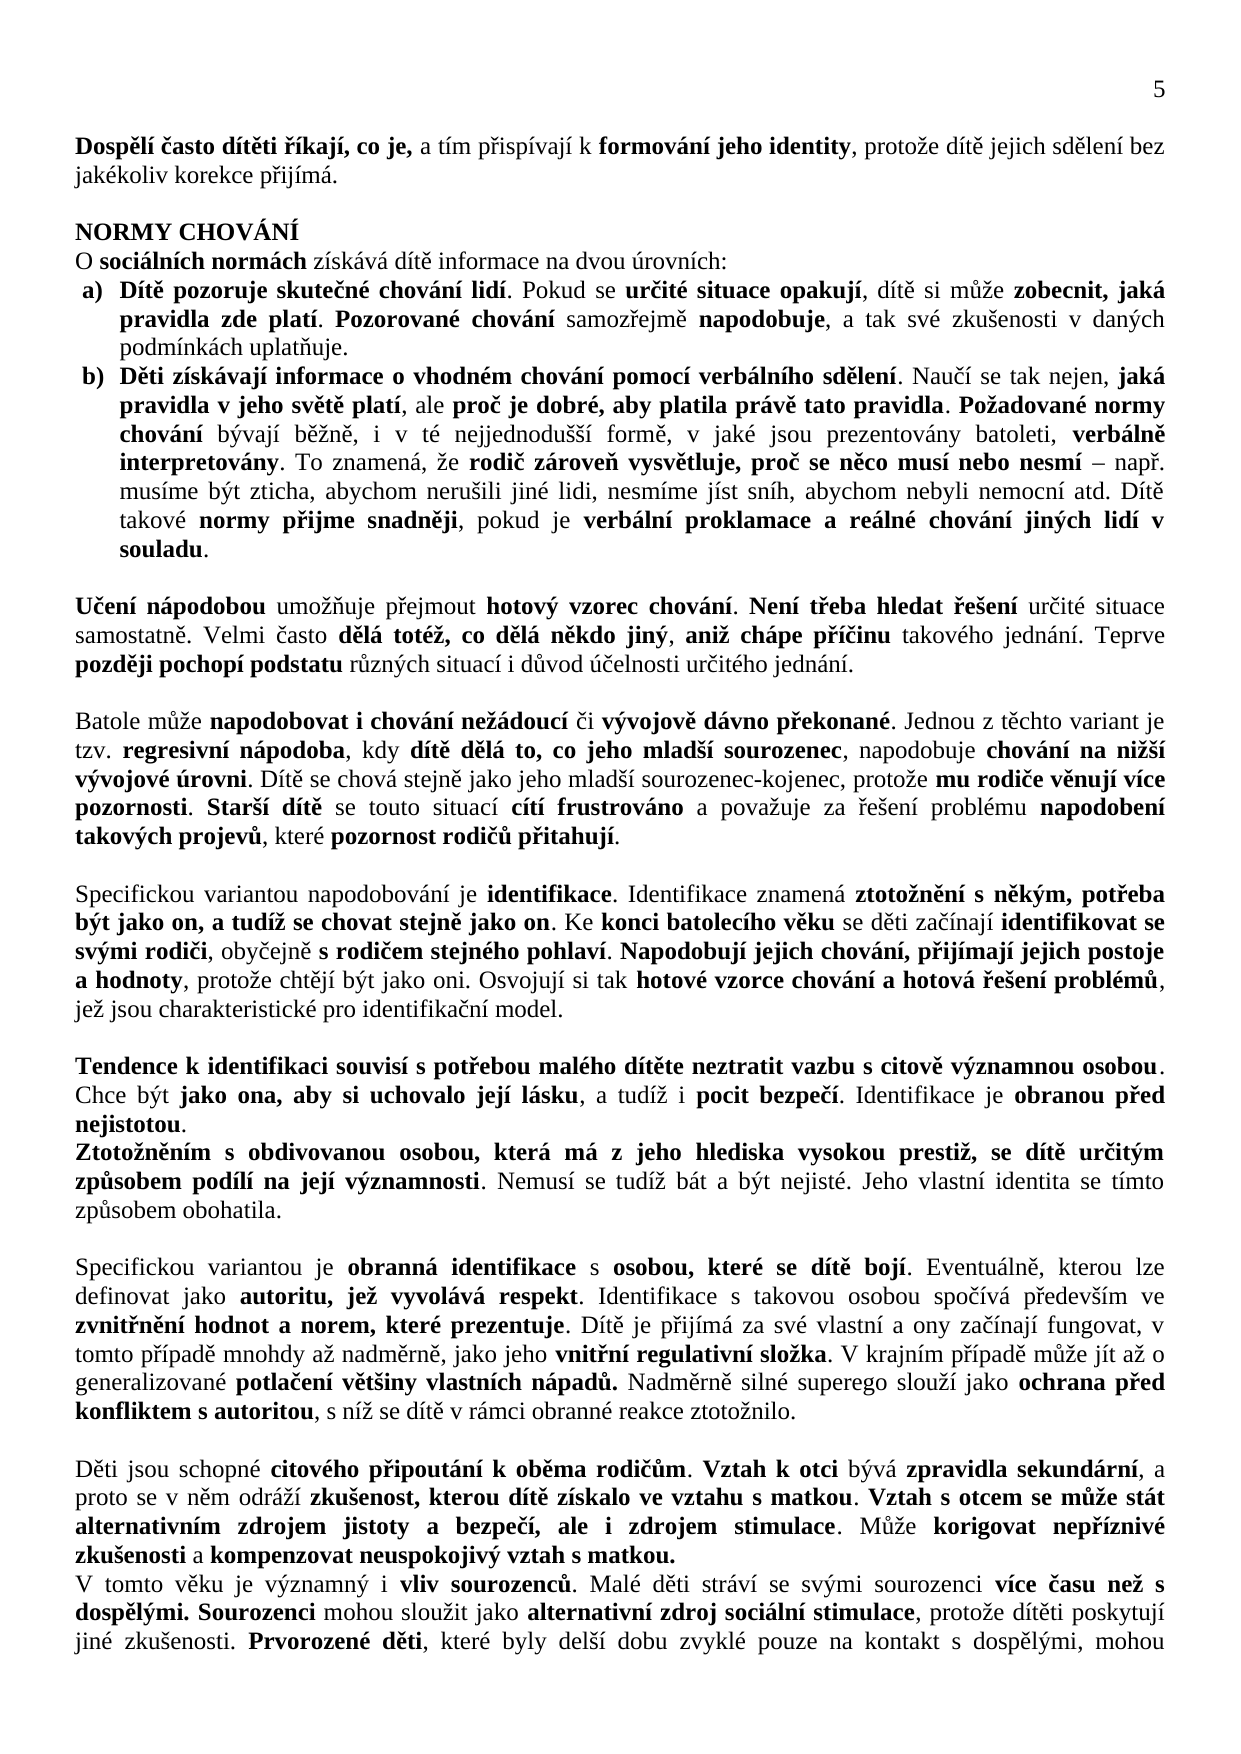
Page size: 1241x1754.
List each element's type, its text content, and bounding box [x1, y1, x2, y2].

text Specifickou variantou napodobování je identifikace. Identifikace znamená ztotožnění s někým, potřeba být jako on, a tudíž se chovat stejně jako on. Ke konci batolecího věku se děti začínají identifikovat se svými rodiči, obyčejně s rodičem stejného pohlaví. Napodobují jejich chování, přijímají jejich postoje a hodnoty, protože chtějí být jako oni. Osvojují si tak hotové vzorce chování a hotová řešení problémů, jež jsou charakteristické pro identifikační model. [75, 879, 1165, 1022]
text Ztotožněním s obdivovanou osobou, která má z jeho hlediska vysokou prestiž, se dítě určitým způsobem podílí na její významnosti. Nemusí se tudíž bát a být nejisté. Jeho vlastní identita se tímto způsobem obohatila. [75, 1137, 1165, 1224]
list Dítě pozoruje skutečné chování lidí. Pokud se určité situace opakují, dítě si může zobecnit, jaká pravidla zde platí. Pozorované chování samozřejmě napodobuje, a tak své zkušenosti v daných podmínkách uplatňuje. [82, 275, 1165, 361]
text Děti jsou schopné citového připoutání k oběma rodičům. Vztah k otci bývá zpravidla sekundární, a proto se v něm odráží zkušenost, kterou dítě získalo ve vztahu s matkou. Vztah s otcem se může stát alternativním zdrojem jistoty a bezpečí, ale i zdrojem stimulace. Může korigovat nepříznivé zkušenosti a kompenzovat neuspokojivý vztah s matkou. [75, 1454, 1165, 1569]
text Učení nápodobou umožňuje přejmout hotový vzorec chování. Není třeba hledat řešení určité situace samostatně. Velmi často dělá totéž, co dělá někdo jiný, aniž chápe příčinu takového jednání. Teprve později pochopí podstatu různých situací i důvod účelnosti určitého jednání. [75, 591, 1165, 677]
text O sociálních normách získává dítě informace na dvou úrovních: [75, 246, 1165, 275]
text Specifickou variantou je obranná identifikace s osobou, které se dítě bojí. Eventuálně, kterou lze definovat jako autoritu, jež vyvolává respekt. Identifikace s takovou osobou spočívá především ve zvnitřnění hodnot a norem, které prezentuje. Dítě je přijímá za své vlastní a ony začínají fungovat, v tomto případě mnohdy až nadměrně, jako jeho vnitřní regulativní složka. V krajním případě může jít až o generalizované potlačení většiny vlastních nápadů. Nadměrně silné superego slouží jako ochrana před konfliktem s autoritou, s níž se dítě v rámci obranné reakce ztotožnilo. [75, 1252, 1165, 1425]
text Tendence k identifikaci souvisí s potřebou malého dítěte neztratit vazbu s citově významnou osobou. Chce být jako ona, aby si uchovalo její lásku, a tudíž i pocit bezpečí. Identifikace je obranou před nejistotou. [75, 1051, 1165, 1137]
text NORMY CHOVÁNÍ [75, 217, 1165, 246]
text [75, 131, 1165, 189]
list Děti získávají informace o vhodném chování pomocí verbálního sdělení. Naučí se tak nejen, jaká pravidla v jeho světě platí, ale proč je dobré, aby platila právě tato pravidla. Požadované normy chování bývají běžně, i v té nejjednodušší formě, v jaké jsou prezentovány batoleti, verbálně interpretovány. To znamená, že rodič zároveň vysvětluje, proč se něco musí nebo nesmí – např. musíme být zticha, abychom nerušili jiné lidi, nesmíme jíst sníh, abychom nebyli nemocní atd. Dítě takové normy přijme snadněji, pokud je verbální proklamace a reálné chování jiných lidí v souladu. [82, 361, 1165, 562]
text Batole může napodobovat i chování nežádoucí či vývojově dávno překonané. Jednou z těchto variant je tzv. regresivní nápodoba, kdy dítě dělá to, co jeho mladší sourozenec, napodobuje chování na nižší vývojové úrovni. Dítě se chová stejně jako jeho mladší sourozenec-kojenec, protože mu rodiče věnují více pozornosti. Starší dítě se touto situací cítí frustrováno a považuje za řešení problému napodobení takových projevů, které pozornost rodičů přitahují. [75, 706, 1165, 850]
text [75, 1569, 1165, 1655]
